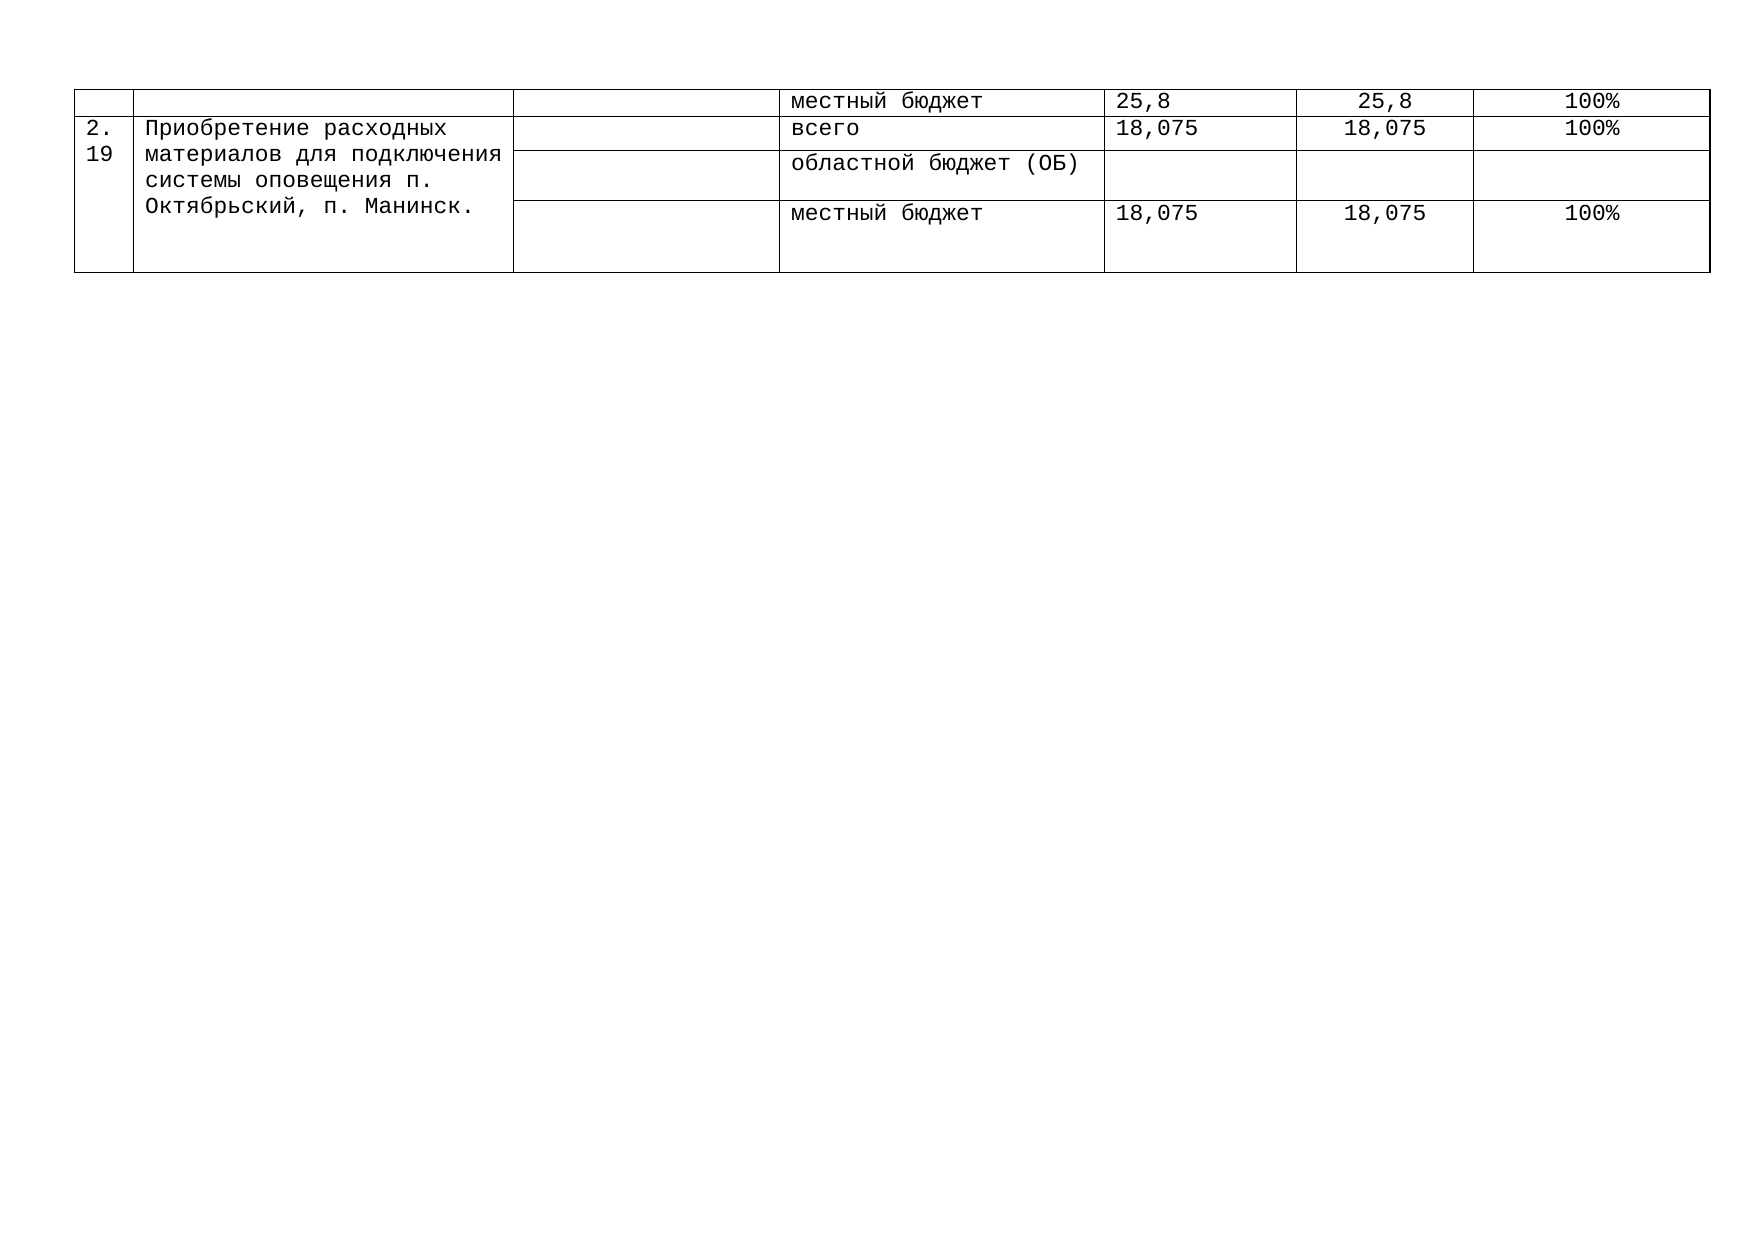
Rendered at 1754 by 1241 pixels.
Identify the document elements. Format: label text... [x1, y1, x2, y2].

table_cell областной бюджет (ОБ) [780, 151, 1104, 200]
table_cell [514, 201, 779, 272]
table_cell 25,8 [1105, 90, 1296, 116]
table_cell [514, 151, 779, 200]
table_cell Приобретение расходных материалов для подключения системы оповещения п. Октябрьский, п. Манинск. [134, 117, 513, 272]
table_cell [514, 90, 779, 116]
table_cell 18,075 [1105, 201, 1296, 272]
table_cell 18,075 [1297, 201, 1473, 272]
table_cell местный бюджет [780, 201, 1104, 272]
table_cell [1105, 151, 1296, 200]
table_cell 100% [1474, 201, 1709, 272]
table_cell 18,075 [1297, 117, 1473, 150]
table_cell 25,8 [1297, 90, 1473, 116]
table_cell [1297, 151, 1473, 200]
table_cell местный бюджет [780, 90, 1104, 116]
table_cell 2.19 [75, 117, 133, 272]
table_cell [1474, 151, 1709, 200]
table_cell [514, 117, 779, 150]
table_cell 18,075 [1105, 117, 1296, 150]
table_cell 100% [1474, 117, 1709, 150]
table_cell всего [780, 117, 1104, 150]
table_cell 100% [1474, 90, 1709, 116]
